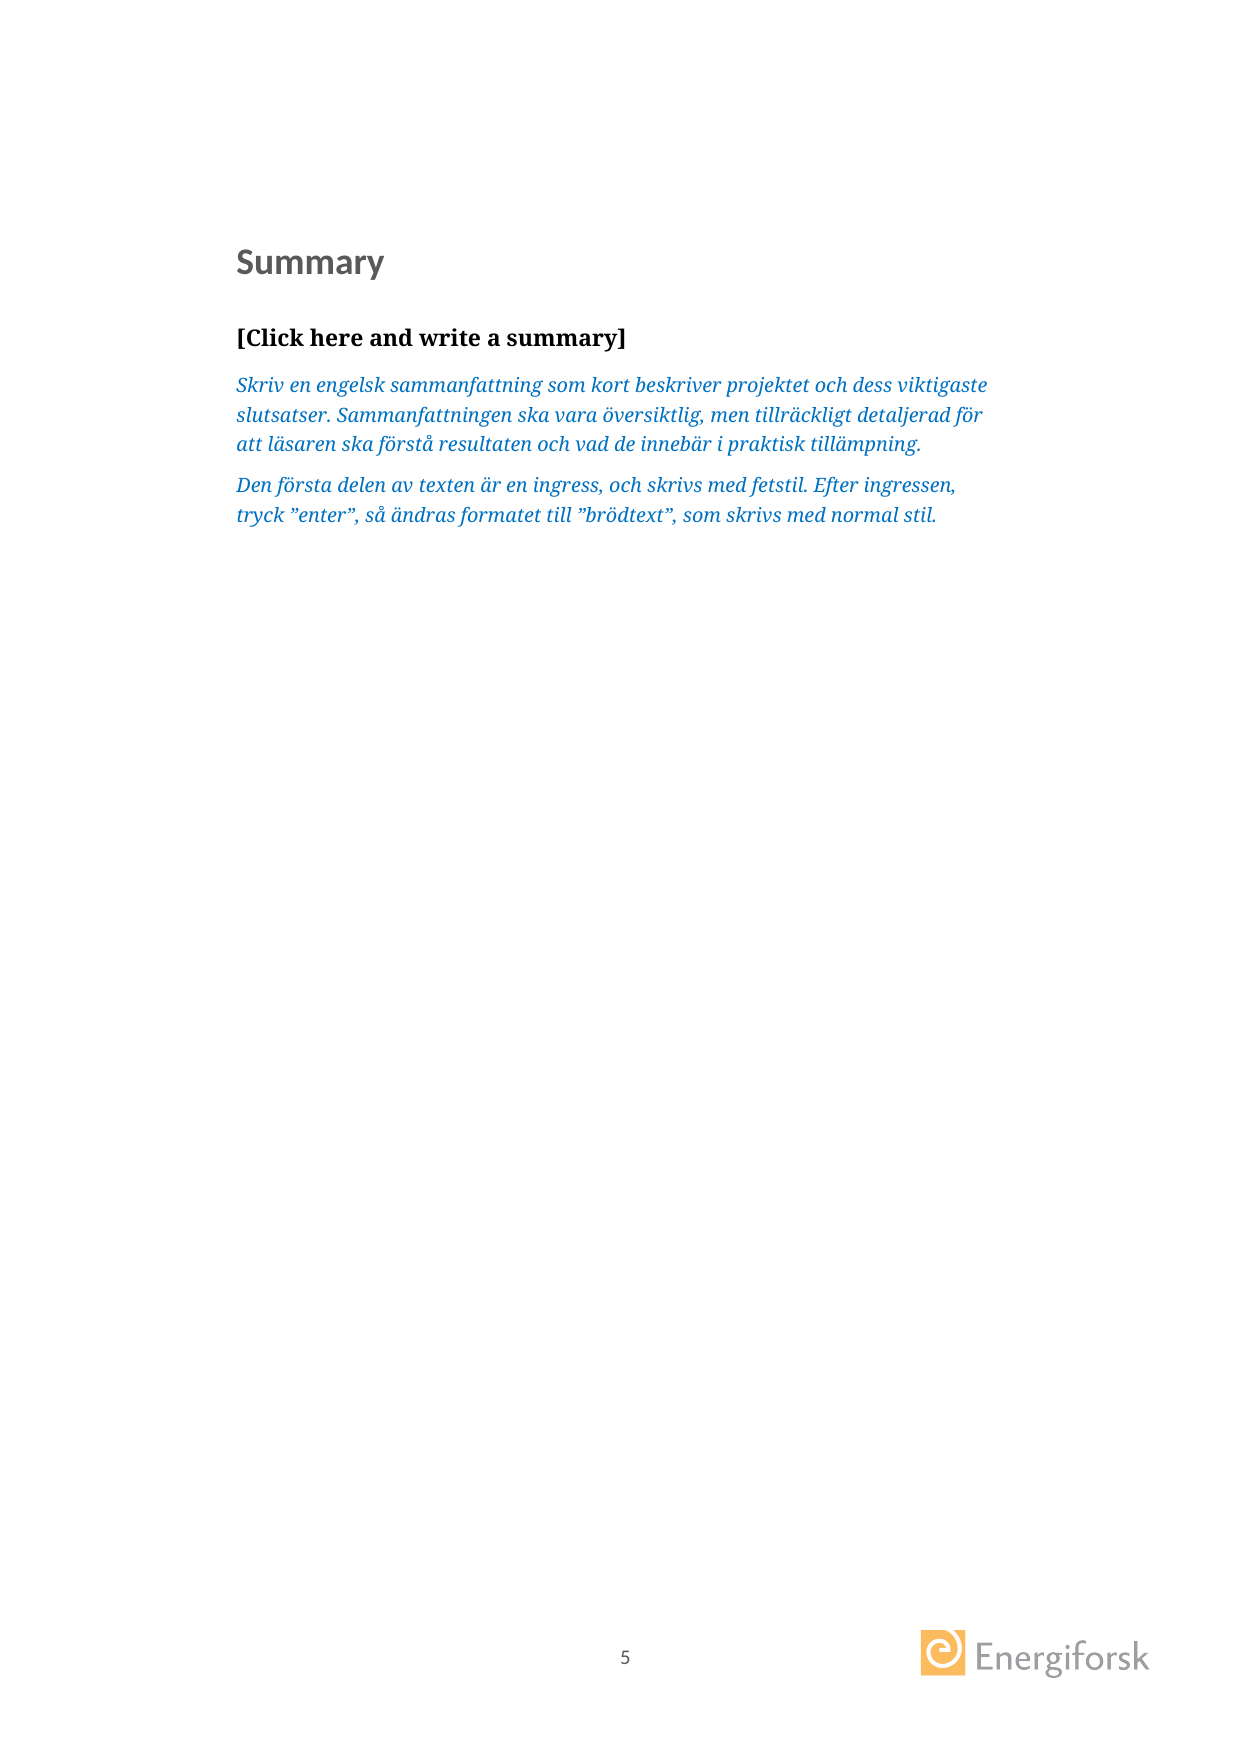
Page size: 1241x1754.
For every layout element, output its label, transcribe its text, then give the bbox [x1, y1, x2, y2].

text Skriv en engelsk sammanfattning som kort beskriver projektet och dess viktigaste slutsatser. Sammanfattningen ska vara översiktlig, men tillräckligt detaljerad för att läsaren ska förstå resultaten och vad de innebär i praktisk tillämpning. [236, 369, 1004, 457]
text Den första delen av texten är en ingress, och skrivs med fetstil. Efter ingressen, tryck ”enter”, så ändras formatet till ”brödtext”, som skrivs med normal stil. [236, 469, 1004, 528]
picture [920, 1630, 1150, 1678]
text Summary [236, 236, 1004, 284]
